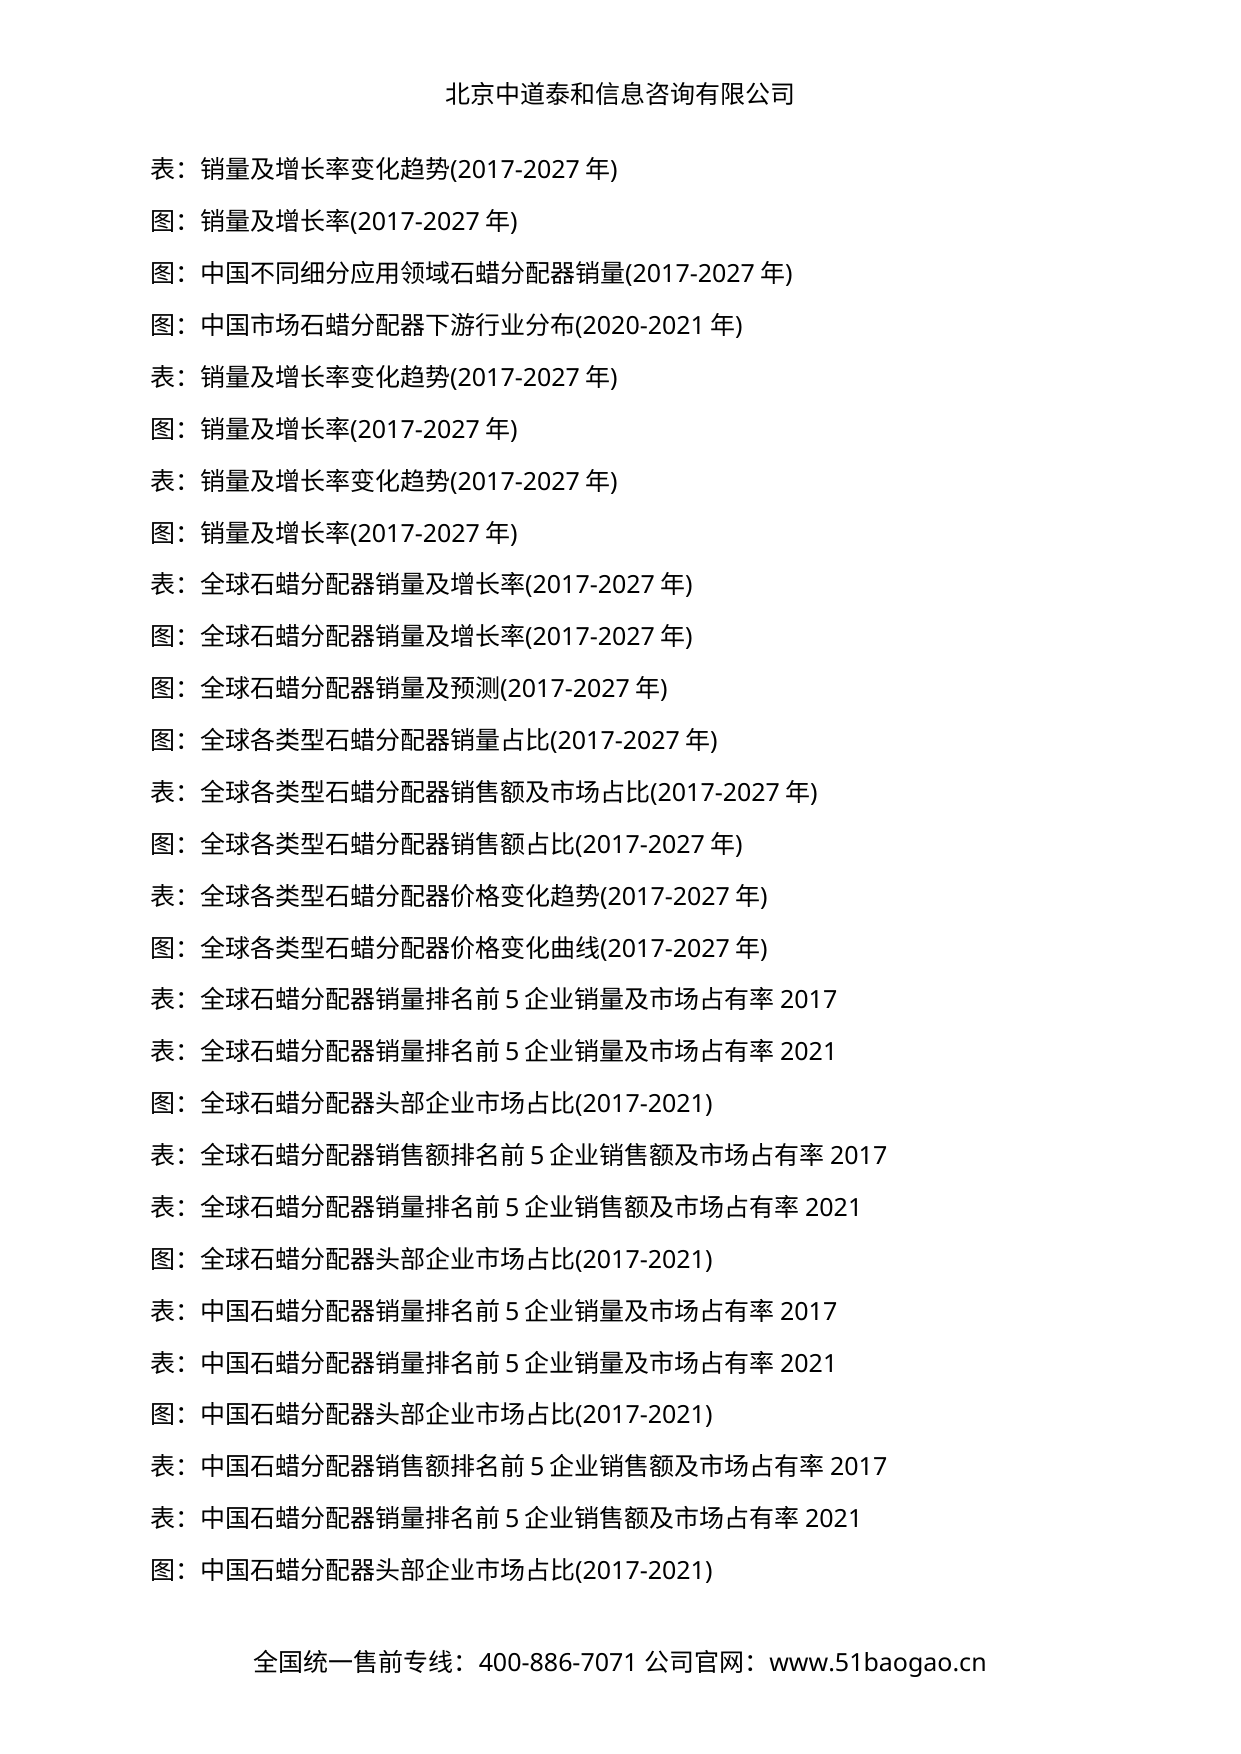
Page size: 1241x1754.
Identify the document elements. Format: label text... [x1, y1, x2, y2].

text 表：中国石蜡分配器销售额排名前5企业销售额及市场占有率 2017 [150, 1447, 1090, 1483]
text 图：全球石蜡分配器销量及增长率(2017-2027年) [150, 617, 1090, 653]
text 表：全球石蜡分配器销量排名前5企业销售额及市场占有率 2021 [150, 1187, 1090, 1224]
text 表：中国石蜡分配器销量排名前5企业销量及市场占有率 2021 [150, 1343, 1090, 1379]
text 表：全球各类型石蜡分配器销售额及市场占比(2017-2027年) [150, 772, 1090, 809]
text 表：销量及增长率变化趋势(2017-2027年) [150, 150, 1090, 186]
text 图：中国石蜡分配器头部企业市场占比(2017-2021) [150, 1551, 1090, 1587]
text 表：销量及增长率变化趋势(2017-2027年) [150, 357, 1090, 394]
text 图：全球各类型石蜡分配器价格变化曲线(2017-2027年) [150, 928, 1090, 964]
text 表：销量及增长率变化趋势(2017-2027年) [150, 461, 1090, 497]
text 图：全球石蜡分配器头部企业市场占比(2017-2021) [150, 1239, 1090, 1276]
text 图：全球各类型石蜡分配器销量占比(2017-2027年) [150, 721, 1090, 757]
text 表：全球石蜡分配器销量排名前5企业销量及市场占有率 2017 [150, 980, 1090, 1016]
text 表：全球各类型石蜡分配器价格变化趋势(2017-2027年) [150, 876, 1090, 912]
text 图：全球各类型石蜡分配器销售额占比(2017-2027年) [150, 824, 1090, 861]
text 表：中国石蜡分配器销量排名前5企业销售额及市场占有率 2021 [150, 1499, 1090, 1535]
text 表：全球石蜡分配器销量排名前5企业销量及市场占有率 2021 [150, 1032, 1090, 1068]
text 表：全球石蜡分配器销售额排名前5企业销售额及市场占有率 2017 [150, 1136, 1090, 1172]
text 图：中国不同细分应用领域石蜡分配器销量(2017-2027年) [150, 254, 1090, 290]
text 图：中国市场石蜡分配器下游行业分布(2020-2021年) [150, 306, 1090, 342]
text 图：销量及增长率(2017-2027年) [150, 513, 1090, 549]
text 图：全球石蜡分配器头部企业市场占比(2017-2021) [150, 1084, 1090, 1120]
text 图：销量及增长率(2017-2027年) [150, 202, 1090, 238]
text 图：中国石蜡分配器头部企业市场占比(2017-2021) [150, 1395, 1090, 1431]
text 表：全球石蜡分配器销量及增长率(2017-2027年) [150, 565, 1090, 601]
text 图：全球石蜡分配器销量及预测(2017-2027年) [150, 669, 1090, 705]
text 图：销量及增长率(2017-2027年) [150, 409, 1090, 446]
text 表：中国石蜡分配器销量排名前5企业销量及市场占有率 2017 [150, 1291, 1090, 1327]
